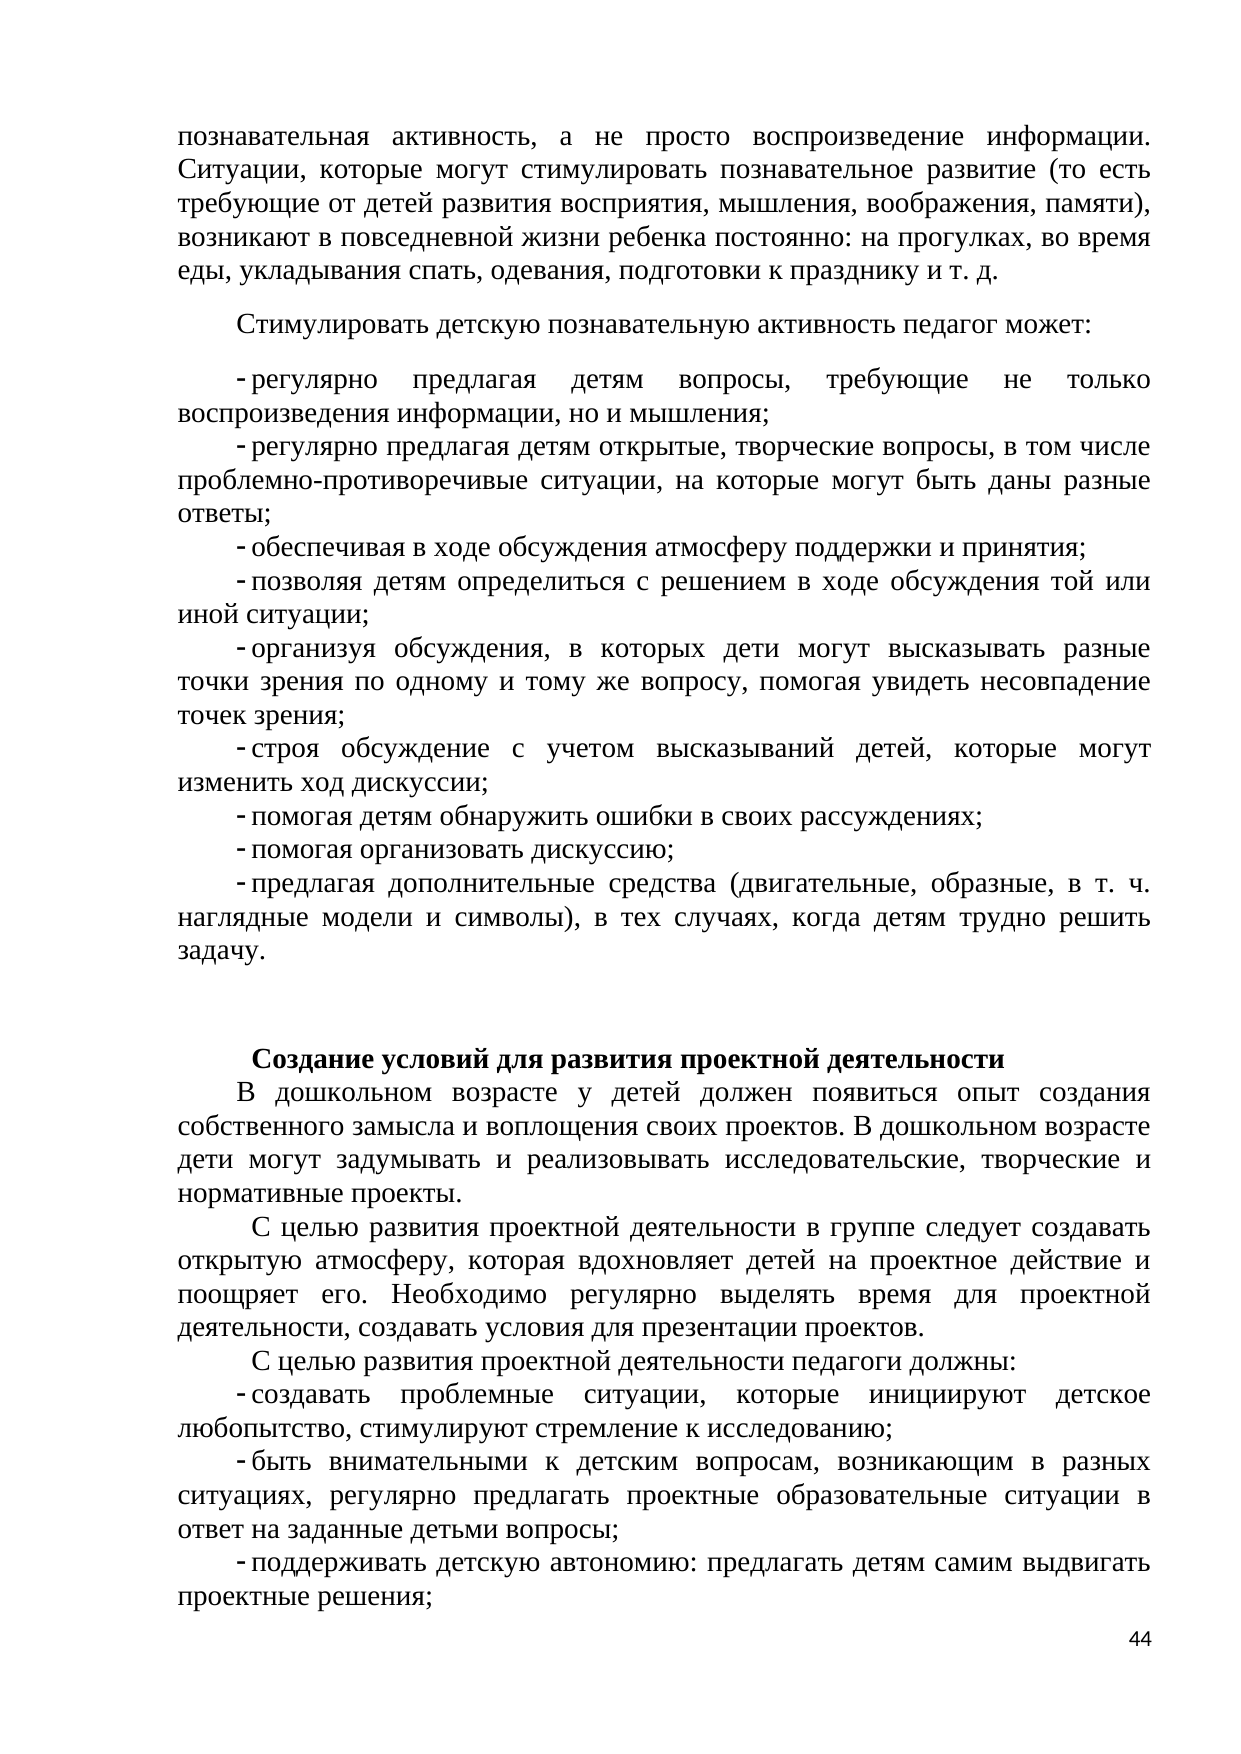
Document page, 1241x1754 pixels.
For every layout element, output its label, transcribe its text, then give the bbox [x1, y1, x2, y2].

list предлагая дополнительные средства (двигательные, образные, в т. ч. наглядные модели и символы), в тех случаях, когда детям трудно решить задачу. [177, 865, 1152, 966]
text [177, 118, 1152, 286]
list поддерживать детскую автономию: предлагать детям самим выдвигать проектные решения; [177, 1544, 1152, 1611]
list помогая организовать дискуссию; [177, 831, 1152, 865]
text Стимулировать детскую познавательную активность педагог может: [177, 307, 1152, 340]
list позволяя детям определиться с решением в ходе обсуждения той или иной ситуации; [177, 563, 1152, 630]
text Создание условий для развития проектной деятельности [177, 1041, 1152, 1074]
text В дошкольном возрасте у детей должен появиться опыт создания собственного замысла и воплощения своих проектов. В дошкольном возрасте дети могут задумывать и реализовывать исследовательские, творческие и нормативные проекты. [177, 1074, 1152, 1209]
list создавать проблемные ситуации, которые инициируют детское любопытство, стимулируют стремление к исследованию; [177, 1376, 1152, 1443]
list строя обсуждение с учетом высказываний детей, которые могут изменить ход дискуссии; [177, 731, 1152, 798]
text С целью развития проектной деятельности педагоги должны: [177, 1343, 1152, 1376]
list обеспечивая в ходе обсуждения атмосферу поддержки и принятия; [177, 529, 1152, 563]
list регулярно предлагая детям вопросы, требующие не только воспроизведения информации, но и мышления; [177, 361, 1152, 428]
list помогая детям обнаружить ошибки в своих рассуждениях; [177, 798, 1152, 831]
list организуя обсуждения, в которых дети могут высказывать разные точки зрения по одному и тому же вопросу, помогая увидеть несовпадение точек зрения; [177, 630, 1152, 731]
list быть внимательными к детским вопросам, возникающим в разных ситуациях, регулярно предлагать проектные образовательные ситуации в ответ на заданные детьми вопросы; [177, 1443, 1152, 1544]
list регулярно предлагая детям открытые, творческие вопросы, в том числе проблемно-противоречивые ситуации, на которые могут быть даны разные ответы; [177, 428, 1152, 529]
text С целью развития проектной деятельности в группе следует создавать открытую атмосферу, которая вдохновляет детей на проектное действие и поощряет его. Необходимо регулярно выделять время для проектной деятельности, создавать условия для презентации проектов. [177, 1209, 1152, 1343]
